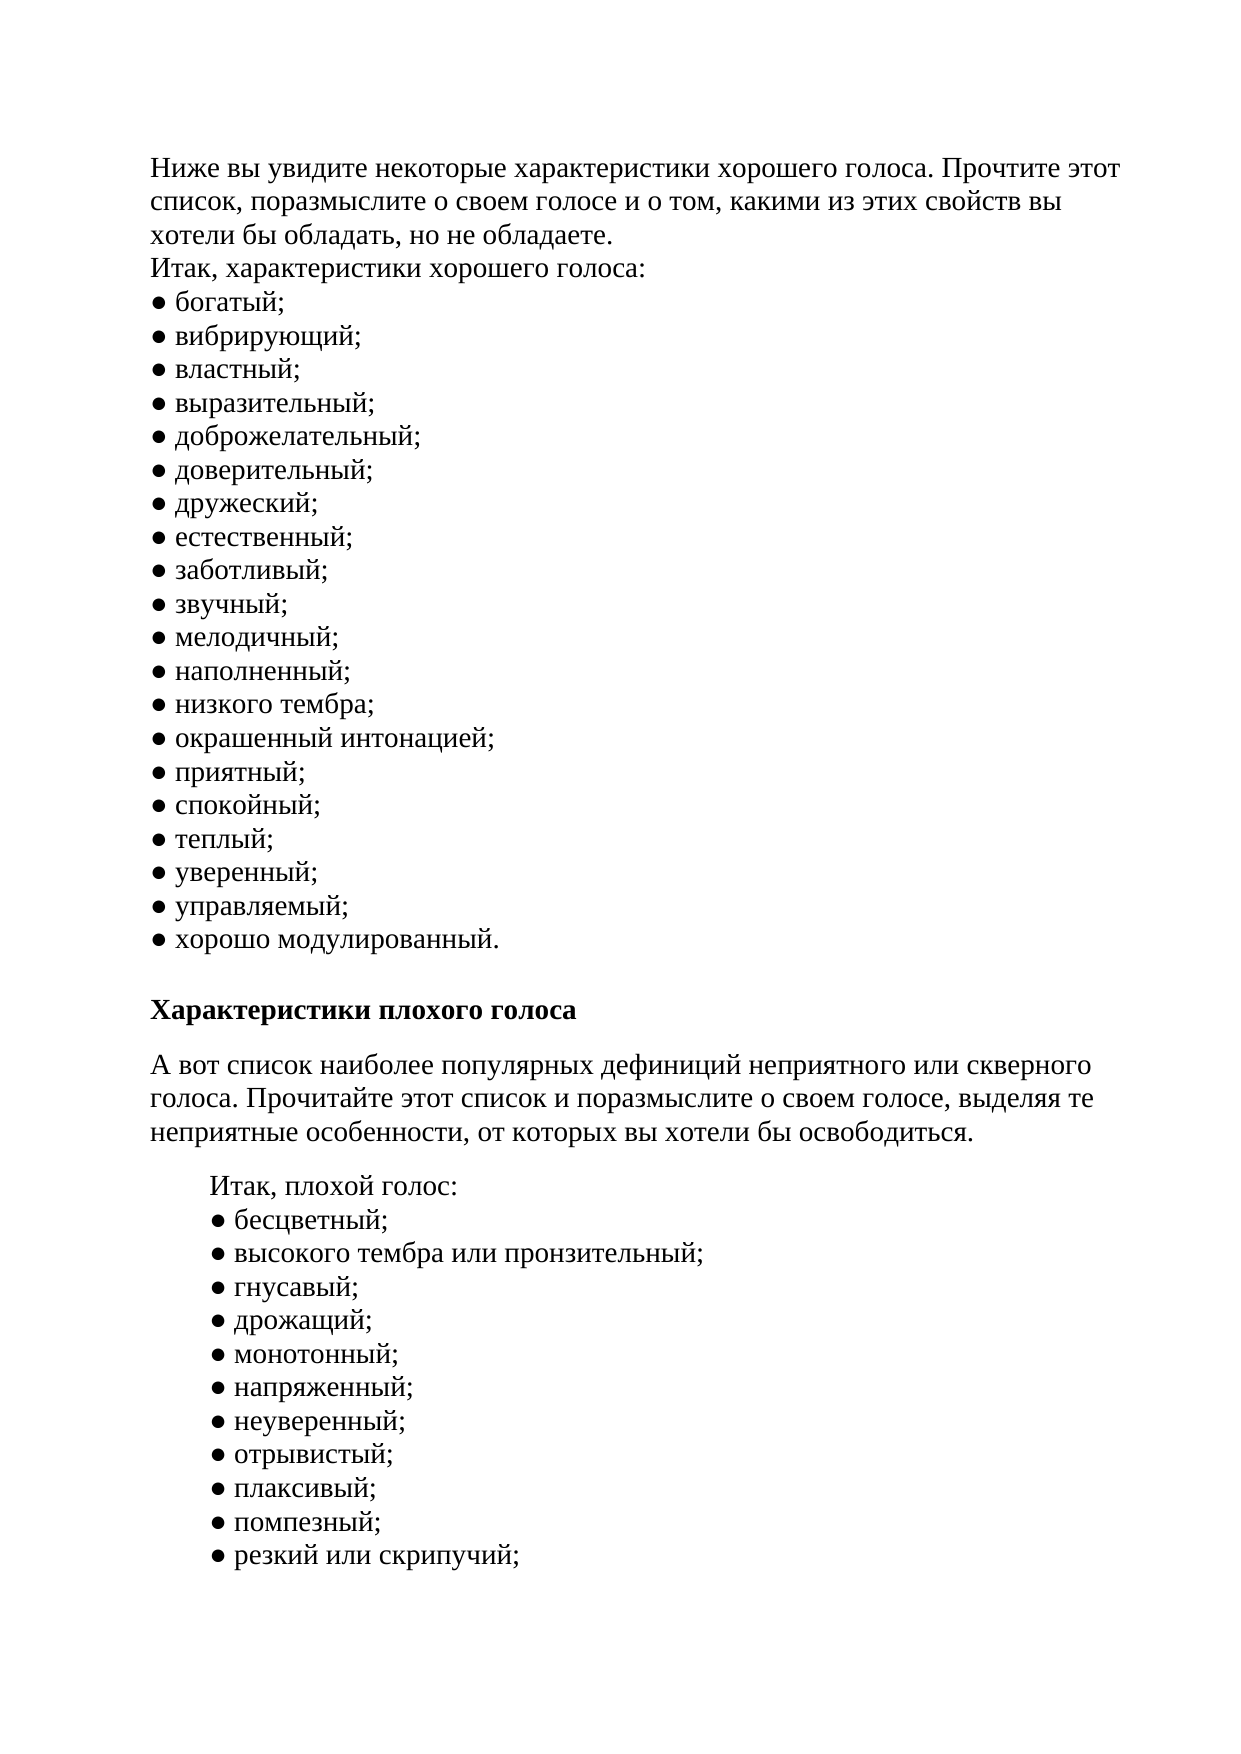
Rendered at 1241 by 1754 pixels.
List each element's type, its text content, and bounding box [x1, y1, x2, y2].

text ● властный; [150, 351, 1151, 385]
text ● управляемый; [150, 888, 1151, 921]
text ● резкий или скрипучий; [150, 1537, 1151, 1571]
text ● низкого тембра; [150, 687, 1151, 720]
text Итак, плохой голос: [150, 1168, 1151, 1202]
text ● напряженный; [150, 1369, 1151, 1403]
text ● выразительный; [150, 385, 1151, 418]
text ● монотонный; [150, 1336, 1151, 1369]
text ● доброжелательный; [150, 418, 1151, 452]
text ● высокого тембра или пронзительный; [150, 1235, 1151, 1269]
text ● хорошо модулированный. [150, 921, 1151, 955]
text ● теплый; [150, 821, 1151, 854]
text ● естественный; [150, 519, 1151, 552]
text ● бесцветный; [150, 1202, 1151, 1235]
text ● спокойный; [150, 787, 1151, 821]
text ● звучный; [150, 586, 1151, 619]
text Характеристики плохого голоса [150, 992, 1151, 1026]
text А вот список наиболее популярных дефиниций неприятного или скверного голоса. Прочитайте этот список и поразмыслите о своем голосе, выделяя те неприятные особенности, от которых вы хотели бы освободиться. [150, 1047, 1151, 1147]
text ● вибрирующий; [150, 318, 1151, 351]
text Итак, характеристики хорошего голоса: [150, 251, 1151, 284]
text ● богатый; [150, 284, 1151, 318]
text Ниже вы увидите некоторые характеристики хорошего голоса. Прочтите этот список, поразмыслите о своем голосе и о том, какими из этих свойств вы хотели бы обладать, но не обладаете. [150, 150, 1151, 251]
text ● гнусавый; [150, 1269, 1151, 1302]
text ● заботливый; [150, 552, 1151, 586]
text ● приятный; [150, 754, 1151, 787]
text ● помпезный; [150, 1504, 1151, 1537]
text ● дружеский; [150, 485, 1151, 519]
text ● плаксивый; [150, 1470, 1151, 1504]
text ● наполненный; [150, 653, 1151, 687]
text ● дрожащий; [150, 1302, 1151, 1336]
text ● уверенный; [150, 854, 1151, 888]
text ● неуверенный; [150, 1403, 1151, 1437]
text ● доверительный; [150, 452, 1151, 485]
text ● окрашенный интонацией; [150, 720, 1151, 754]
text ● мелодичный; [150, 619, 1151, 653]
text ● отрывистый; [150, 1437, 1151, 1470]
